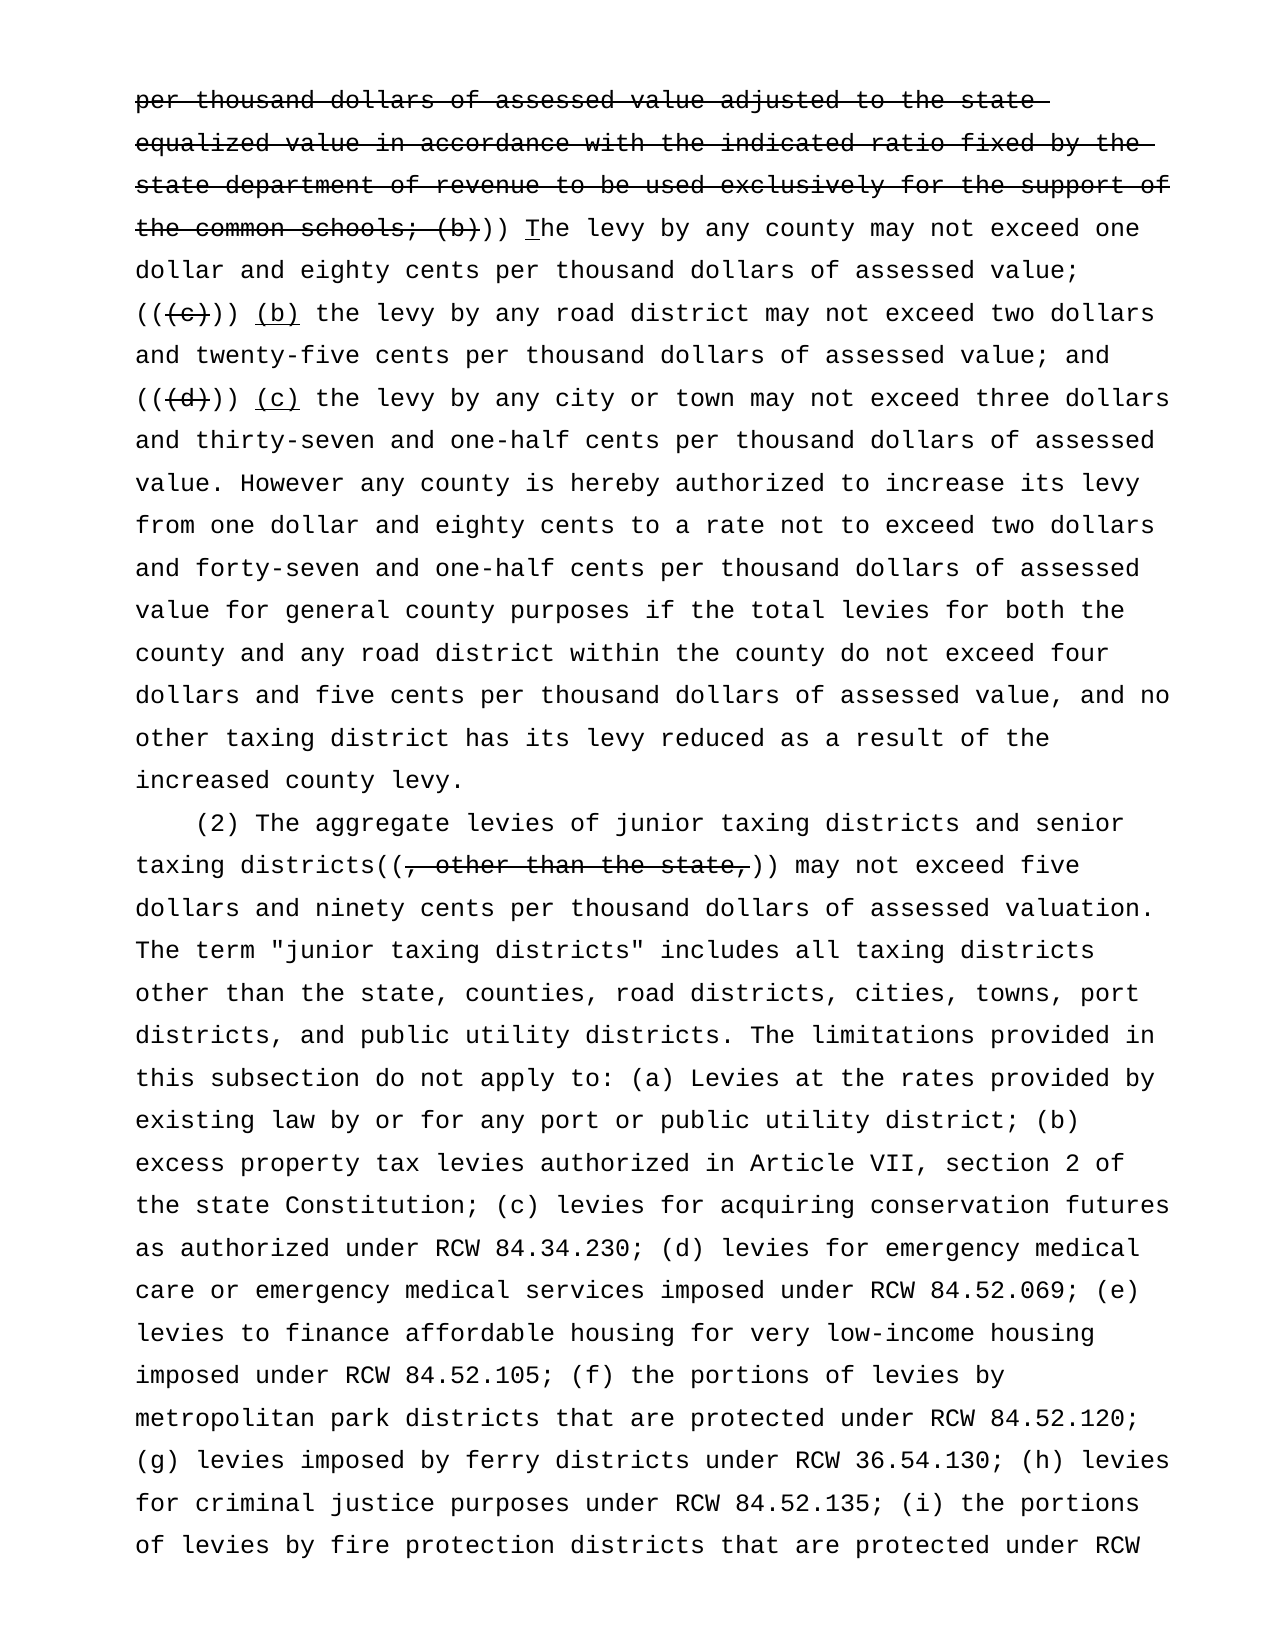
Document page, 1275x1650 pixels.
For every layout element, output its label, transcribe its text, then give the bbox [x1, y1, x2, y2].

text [135, 75, 1170, 186]
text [135, 797, 1170, 1562]
